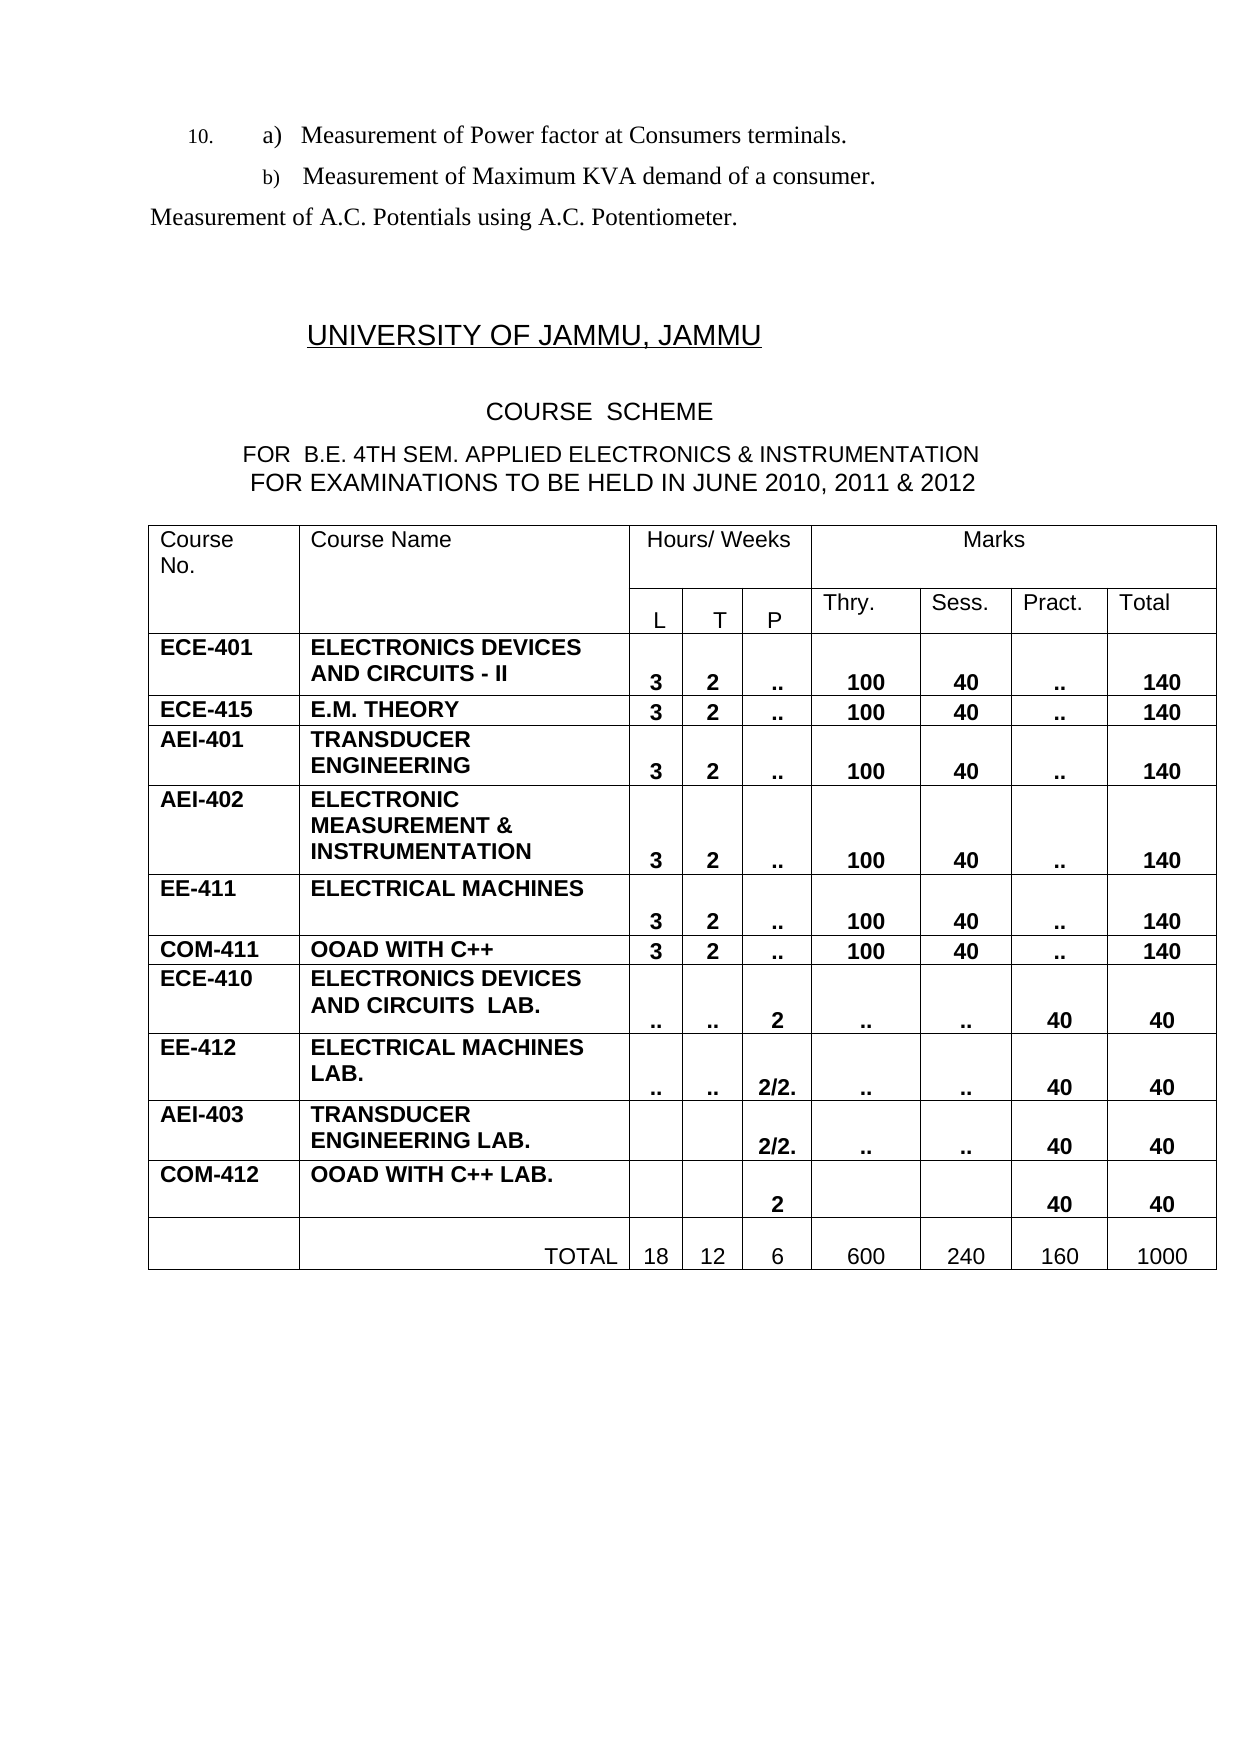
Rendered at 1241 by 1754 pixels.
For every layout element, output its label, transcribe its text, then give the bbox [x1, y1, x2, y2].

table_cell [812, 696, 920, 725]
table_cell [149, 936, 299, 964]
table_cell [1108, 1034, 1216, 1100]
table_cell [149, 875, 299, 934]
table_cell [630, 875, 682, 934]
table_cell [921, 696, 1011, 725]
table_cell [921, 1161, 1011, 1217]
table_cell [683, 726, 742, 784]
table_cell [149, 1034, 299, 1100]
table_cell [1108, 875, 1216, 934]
list Measurement of Maximum KVA demand of a consumer. [262, 161, 1135, 190]
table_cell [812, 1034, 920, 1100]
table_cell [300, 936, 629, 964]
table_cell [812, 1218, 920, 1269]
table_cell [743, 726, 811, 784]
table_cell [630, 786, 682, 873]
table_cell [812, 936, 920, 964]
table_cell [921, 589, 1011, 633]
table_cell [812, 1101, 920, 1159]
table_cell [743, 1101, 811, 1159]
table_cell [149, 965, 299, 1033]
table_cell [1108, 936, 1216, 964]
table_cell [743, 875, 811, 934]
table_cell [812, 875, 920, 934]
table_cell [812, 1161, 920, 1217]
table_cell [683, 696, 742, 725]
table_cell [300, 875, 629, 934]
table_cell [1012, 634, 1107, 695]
list a) Measurement of Power factor at Consumers terminals. [187, 120, 1135, 149]
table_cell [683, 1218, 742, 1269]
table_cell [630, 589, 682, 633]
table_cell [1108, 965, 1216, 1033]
text Measurement of A.C. Potentials using A.C. Potentiometer. [150, 202, 1135, 231]
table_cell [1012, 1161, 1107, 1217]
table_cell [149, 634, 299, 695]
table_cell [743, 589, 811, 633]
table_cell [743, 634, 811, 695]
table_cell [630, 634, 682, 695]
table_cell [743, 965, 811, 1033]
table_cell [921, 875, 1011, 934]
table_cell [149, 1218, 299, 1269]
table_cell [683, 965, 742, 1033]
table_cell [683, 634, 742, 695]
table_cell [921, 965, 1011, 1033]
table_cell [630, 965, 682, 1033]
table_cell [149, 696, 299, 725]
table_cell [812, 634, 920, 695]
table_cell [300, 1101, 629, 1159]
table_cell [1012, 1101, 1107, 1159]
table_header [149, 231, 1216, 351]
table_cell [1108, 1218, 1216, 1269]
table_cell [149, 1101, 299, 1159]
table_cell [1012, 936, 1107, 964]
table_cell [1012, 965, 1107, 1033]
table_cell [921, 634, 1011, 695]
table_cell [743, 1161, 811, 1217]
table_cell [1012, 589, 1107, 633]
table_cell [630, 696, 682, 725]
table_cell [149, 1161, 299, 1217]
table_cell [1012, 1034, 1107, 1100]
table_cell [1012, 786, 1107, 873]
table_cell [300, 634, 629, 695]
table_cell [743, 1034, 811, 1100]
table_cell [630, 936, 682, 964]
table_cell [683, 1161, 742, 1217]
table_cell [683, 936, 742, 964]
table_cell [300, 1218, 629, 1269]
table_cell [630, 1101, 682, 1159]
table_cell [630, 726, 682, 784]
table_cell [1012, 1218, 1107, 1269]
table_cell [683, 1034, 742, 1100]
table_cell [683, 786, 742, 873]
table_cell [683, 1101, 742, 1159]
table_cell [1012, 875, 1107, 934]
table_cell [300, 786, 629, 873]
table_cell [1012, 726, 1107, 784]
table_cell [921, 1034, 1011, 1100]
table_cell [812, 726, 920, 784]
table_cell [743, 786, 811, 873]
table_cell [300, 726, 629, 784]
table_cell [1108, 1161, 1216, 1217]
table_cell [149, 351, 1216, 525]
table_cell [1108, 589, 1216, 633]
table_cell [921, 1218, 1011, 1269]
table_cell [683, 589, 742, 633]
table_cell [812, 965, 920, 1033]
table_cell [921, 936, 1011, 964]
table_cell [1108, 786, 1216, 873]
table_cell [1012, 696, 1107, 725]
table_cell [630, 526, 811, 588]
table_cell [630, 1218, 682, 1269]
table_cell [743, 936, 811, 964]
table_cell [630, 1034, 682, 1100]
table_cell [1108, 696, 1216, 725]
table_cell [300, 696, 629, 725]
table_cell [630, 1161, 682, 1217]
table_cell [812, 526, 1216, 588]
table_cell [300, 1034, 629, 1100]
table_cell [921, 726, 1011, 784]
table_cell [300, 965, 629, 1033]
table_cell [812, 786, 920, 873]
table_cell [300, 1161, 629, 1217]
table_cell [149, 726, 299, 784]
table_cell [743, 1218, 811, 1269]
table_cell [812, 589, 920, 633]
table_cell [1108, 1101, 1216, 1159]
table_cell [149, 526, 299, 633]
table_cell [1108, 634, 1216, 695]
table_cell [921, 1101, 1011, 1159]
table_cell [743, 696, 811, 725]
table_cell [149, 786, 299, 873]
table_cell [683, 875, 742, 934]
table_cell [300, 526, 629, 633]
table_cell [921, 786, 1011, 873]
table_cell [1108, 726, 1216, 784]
